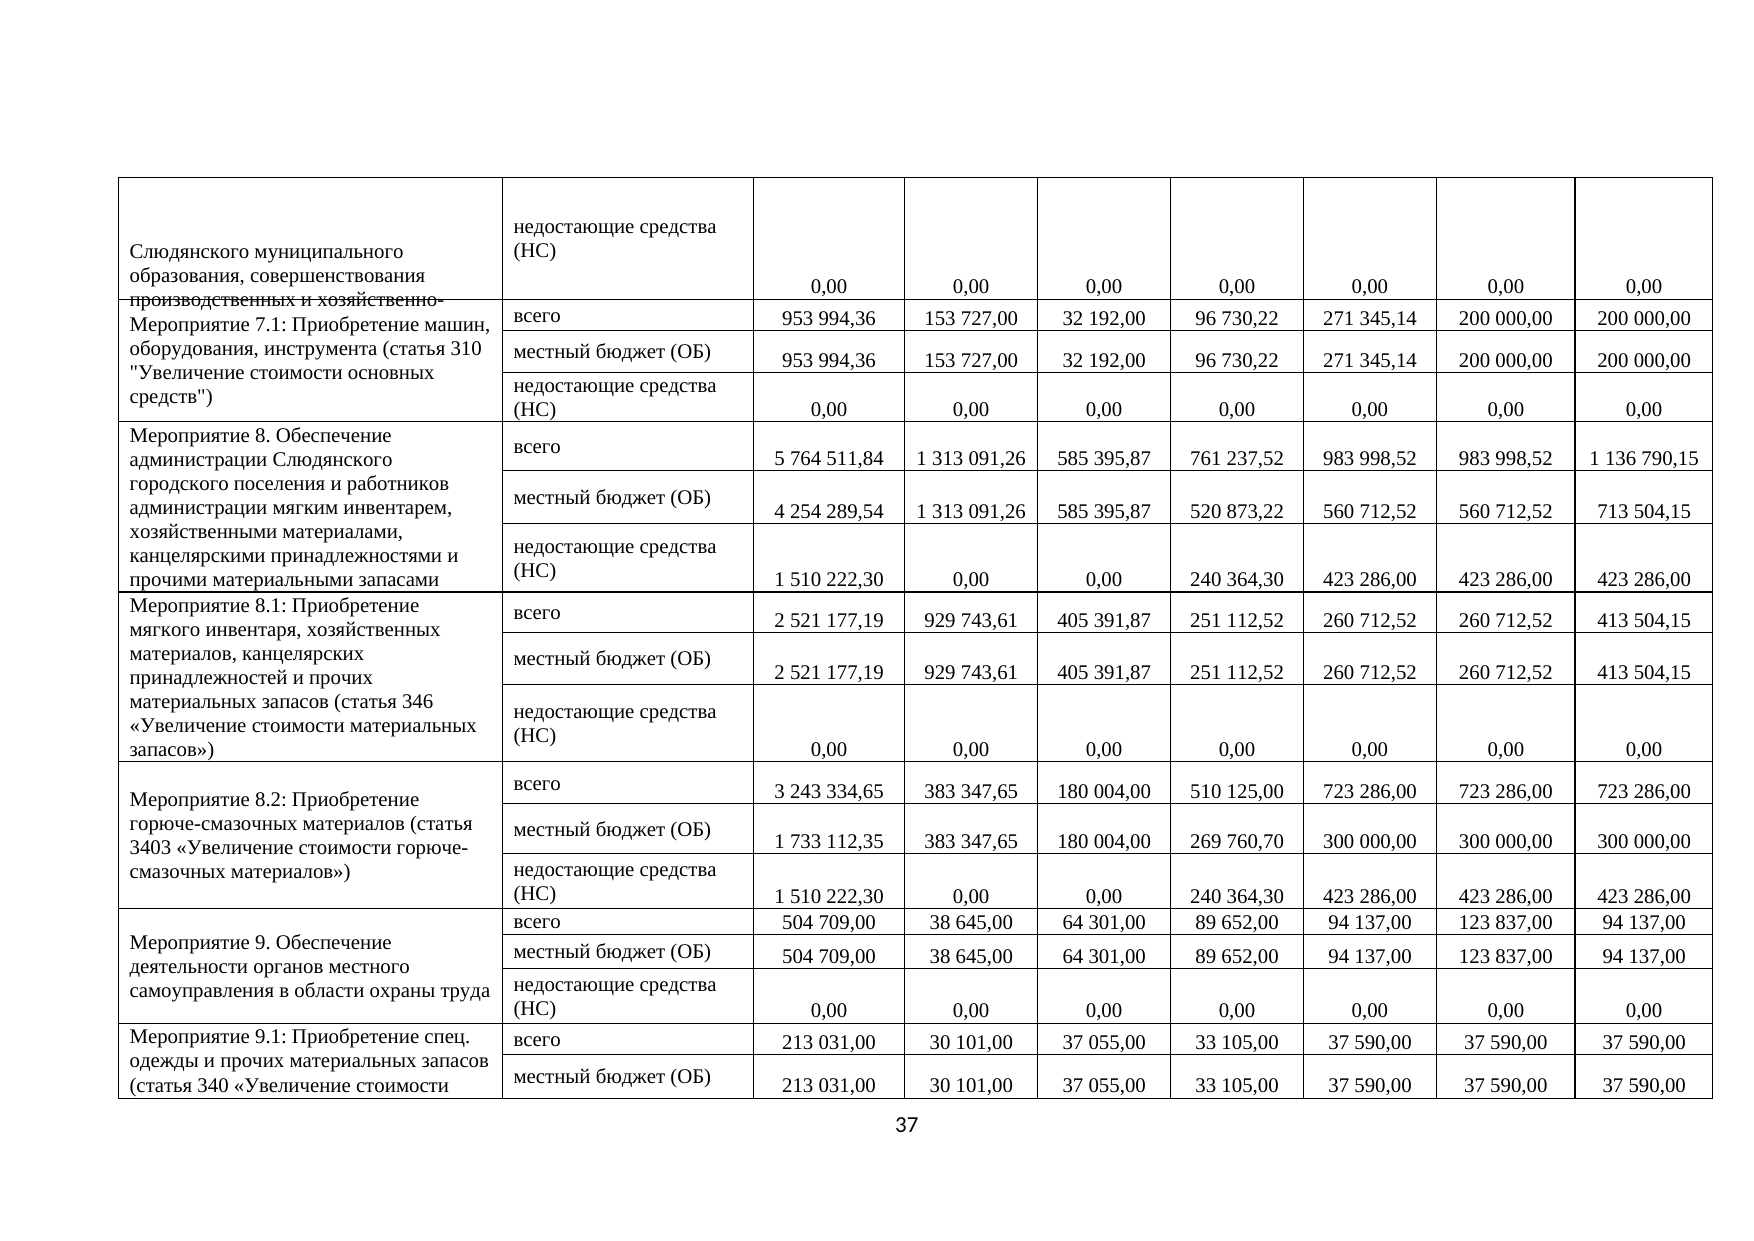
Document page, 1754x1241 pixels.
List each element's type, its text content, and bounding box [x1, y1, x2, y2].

table_cell 504 709,00 [754, 935, 904, 968]
table_cell 30 101,00 [905, 1055, 1037, 1097]
table_cell 0,00 [1171, 969, 1303, 1022]
table_cell 510 125,00 [1171, 762, 1303, 803]
table_cell 0,00 [1304, 685, 1436, 761]
table_cell 0,00 [1171, 373, 1303, 421]
table_cell 32 192,00 [1038, 300, 1170, 330]
table_cell 0,00 [1171, 685, 1303, 761]
table_cell 3 243 334,65 [754, 762, 904, 803]
table_cell 0,00 [1576, 969, 1712, 1022]
table_cell 0,00 [905, 854, 1037, 908]
table_cell 38 645,00 [905, 935, 1037, 968]
table_cell 0,00 [1576, 178, 1712, 298]
table_cell 0,00 [905, 178, 1037, 298]
table_cell Мероприятие 9.1: Приобретение спец. одежды и прочих материальных запасов (статья 340 «Увеличение стоимости материальных запасов») [119, 1024, 502, 1097]
table_cell 64 301,00 [1038, 935, 1170, 968]
table_cell 413 504,15 [1576, 593, 1712, 632]
table_cell 38 645,00 [905, 909, 1037, 934]
table_cell 5 764 511,84 [754, 422, 904, 469]
table_cell 953 994,36 [754, 331, 904, 372]
table_cell 271 345,14 [1304, 331, 1436, 372]
table_cell 213 031,00 [754, 1024, 904, 1054]
table_cell всего [503, 422, 753, 469]
table_cell 0,00 [1437, 685, 1574, 761]
table_cell 37 590,00 [1576, 1055, 1712, 1097]
table_cell 123 837,00 [1437, 935, 1574, 968]
table_cell недостающие средства (НС) [503, 854, 753, 908]
table_cell Мероприятие 8.2: Приобретение горюче-смазочных материалов (статья 3403 «Увеличение стоимости горюче-смазочных материалов») [119, 762, 502, 908]
table_cell 383 347,65 [905, 804, 1037, 853]
table_cell 0,00 [1038, 854, 1170, 908]
table_cell 0,00 [1038, 969, 1170, 1022]
table_cell 0,00 [1304, 373, 1436, 421]
table_cell Мероприятие 7.1: Приобретение машин, оборудования, инструмента (статья 310 "Увеличение стоимости основных средств") [119, 300, 502, 421]
table_cell 0,00 [905, 373, 1037, 421]
table_cell 1 313 091,26 [905, 422, 1037, 469]
table_cell 585 395,87 [1038, 471, 1170, 523]
table_cell 983 998,52 [1304, 422, 1436, 469]
table_cell 0,00 [1576, 685, 1712, 761]
table_cell 96 730,22 [1171, 331, 1303, 372]
table_cell 383 347,65 [905, 762, 1037, 803]
table_cell Мероприятие 8. Обеспечение администрации Слюдянского городского поселения и работников администрации мягким инвентарем, хозяйственными материалами, канцелярскими принадлежностями и прочими материальными запасами [119, 422, 502, 591]
table_cell 89 652,00 [1171, 935, 1303, 968]
table_cell 240 364,30 [1171, 854, 1303, 908]
table_cell 64 301,00 [1038, 909, 1170, 934]
table_cell 0,00 [905, 969, 1037, 1022]
table_cell 713 504,15 [1576, 471, 1712, 523]
table_cell 180 004,00 [1038, 762, 1170, 803]
table_cell 96 730,22 [1171, 300, 1303, 330]
table_cell 33 105,00 [1171, 1024, 1303, 1054]
table_cell 32 192,00 [1038, 331, 1170, 372]
table_cell 520 873,22 [1171, 471, 1303, 523]
table_cell 0,00 [1038, 524, 1170, 591]
table_cell 300 000,00 [1437, 804, 1574, 853]
table_cell 251 112,52 [1171, 633, 1303, 684]
table_cell Мероприятие 8.1: Приобретение мягкого инвентаря, хозяйственных материалов, канцелярских принадлежностей и прочих материальных запасов (статья 346 «Увеличение стоимости материальных запасов») [119, 593, 502, 761]
table_cell 0,00 [754, 178, 904, 298]
table_cell 0,00 [1437, 969, 1574, 1022]
table_cell 723 286,00 [1576, 762, 1712, 803]
table_cell всего [503, 300, 753, 330]
table_cell 0,00 [905, 685, 1037, 761]
table_cell 423 286,00 [1437, 524, 1574, 591]
table_cell 423 286,00 [1576, 854, 1712, 908]
table_cell 2 521 177,19 [754, 593, 904, 632]
table_cell 200 000,00 [1576, 300, 1712, 330]
table_cell 251 112,52 [1171, 593, 1303, 632]
table_cell 271 345,14 [1304, 300, 1436, 330]
table_cell 423 286,00 [1304, 854, 1436, 908]
table_cell 723 286,00 [1304, 762, 1436, 803]
table_cell 2 521 177,19 [754, 633, 904, 684]
table_cell 200 000,00 [1437, 331, 1574, 372]
table_cell недостающие средства (НС) [503, 373, 753, 421]
table_cell 405 391,87 [1038, 633, 1170, 684]
table_cell 33 105,00 [1171, 1055, 1303, 1097]
table_cell 953 994,36 [754, 300, 904, 330]
table_cell 405 391,87 [1038, 593, 1170, 632]
table_cell 269 760,70 [1171, 804, 1303, 853]
table_cell 0,00 [1038, 178, 1170, 298]
table_cell 0,00 [1038, 685, 1170, 761]
table_cell 89 652,00 [1171, 909, 1303, 934]
table_cell 213 031,00 [754, 1055, 904, 1097]
table_cell 1 313 091,26 [905, 471, 1037, 523]
table_cell 260 712,52 [1437, 593, 1574, 632]
table_cell местный бюджет (ОБ) [503, 1055, 753, 1097]
table_cell 37 590,00 [1304, 1024, 1436, 1054]
table_cell 37 590,00 [1437, 1024, 1574, 1054]
table_cell местный бюджет (ОБ) [503, 331, 753, 372]
table_cell 423 286,00 [1437, 854, 1574, 908]
table_cell 37 590,00 [1304, 1055, 1436, 1097]
table_cell 260 712,52 [1304, 633, 1436, 684]
table_cell 260 712,52 [1304, 593, 1436, 632]
table_cell 929 743,61 [905, 633, 1037, 684]
table_cell 94 137,00 [1576, 909, 1712, 934]
table_cell 0,00 [754, 373, 904, 421]
table_cell всего [503, 1024, 753, 1054]
table_cell 504 709,00 [754, 909, 904, 934]
table_cell 300 000,00 [1576, 804, 1712, 853]
table_cell 983 998,52 [1437, 422, 1574, 469]
table_cell 37 590,00 [1576, 1024, 1712, 1054]
table_cell 0,00 [1171, 178, 1303, 298]
table_cell 0,00 [1437, 373, 1574, 421]
table_cell 1 510 222,30 [754, 524, 904, 591]
table_cell всего [503, 593, 753, 632]
table_cell 94 137,00 [1304, 909, 1436, 934]
table_cell всего [503, 909, 753, 934]
table_cell 200 000,00 [1437, 300, 1574, 330]
table_cell 260 712,52 [1437, 633, 1574, 684]
table_cell 300 000,00 [1304, 804, 1436, 853]
table_cell 240 364,30 [1171, 524, 1303, 591]
table_cell 929 743,61 [905, 593, 1037, 632]
table_cell местный бюджет (ОБ) [503, 633, 753, 684]
table_cell всего [503, 762, 753, 803]
table_cell 153 727,00 [905, 331, 1037, 372]
table_cell 0,00 [754, 969, 904, 1022]
table_cell местный бюджет (ОБ) [503, 804, 753, 853]
table_cell 585 395,87 [1038, 422, 1170, 469]
table_cell недостающие средства (НС) [503, 969, 753, 1022]
table_cell 30 101,00 [905, 1024, 1037, 1054]
table_cell 1 510 222,30 [754, 854, 904, 908]
table_cell местный бюджет (ОБ) [503, 935, 753, 968]
table_cell 123 837,00 [1437, 909, 1574, 934]
table_cell 1 733 112,35 [754, 804, 904, 853]
table_cell недостающие средства (НС) [503, 685, 753, 761]
table_cell 423 286,00 [1304, 524, 1436, 591]
table_cell 0,00 [1437, 178, 1574, 298]
table_cell 37 590,00 [1437, 1055, 1574, 1097]
table_cell 560 712,52 [1304, 471, 1436, 523]
table_cell 0,00 [1576, 373, 1712, 421]
table_cell 0,00 [1304, 969, 1436, 1022]
table_cell недостающие средства (НС) [503, 524, 753, 591]
table_cell местный бюджет (ОБ) [503, 471, 753, 523]
table_cell недостающие средства (НС) [503, 178, 753, 298]
table_cell 200 000,00 [1576, 331, 1712, 372]
table_cell 1 136 790,15 [1576, 422, 1712, 469]
table_cell 423 286,00 [1576, 524, 1712, 591]
table_cell 413 504,15 [1576, 633, 1712, 684]
table_cell 153 727,00 [905, 300, 1037, 330]
table_cell 0,00 [754, 685, 904, 761]
table_cell 37 055,00 [1038, 1024, 1170, 1054]
table_cell 37 055,00 [1038, 1055, 1170, 1097]
table_cell 761 237,52 [1171, 422, 1303, 469]
table_cell Мероприятие 9. Обеспечение деятельности органов местного самоуправления в области охраны труда [119, 909, 502, 1022]
table_cell 723 286,00 [1437, 762, 1574, 803]
table_cell 0,00 [905, 524, 1037, 591]
table_cell 560 712,52 [1437, 471, 1574, 523]
table_cell 0,00 [1304, 178, 1436, 298]
table_cell 94 137,00 [1576, 935, 1712, 968]
table_cell 180 004,00 [1038, 804, 1170, 853]
table_cell 4 254 289,54 [754, 471, 904, 523]
table_cell 0,00 [1038, 373, 1170, 421]
table_cell 94 137,00 [1304, 935, 1436, 968]
